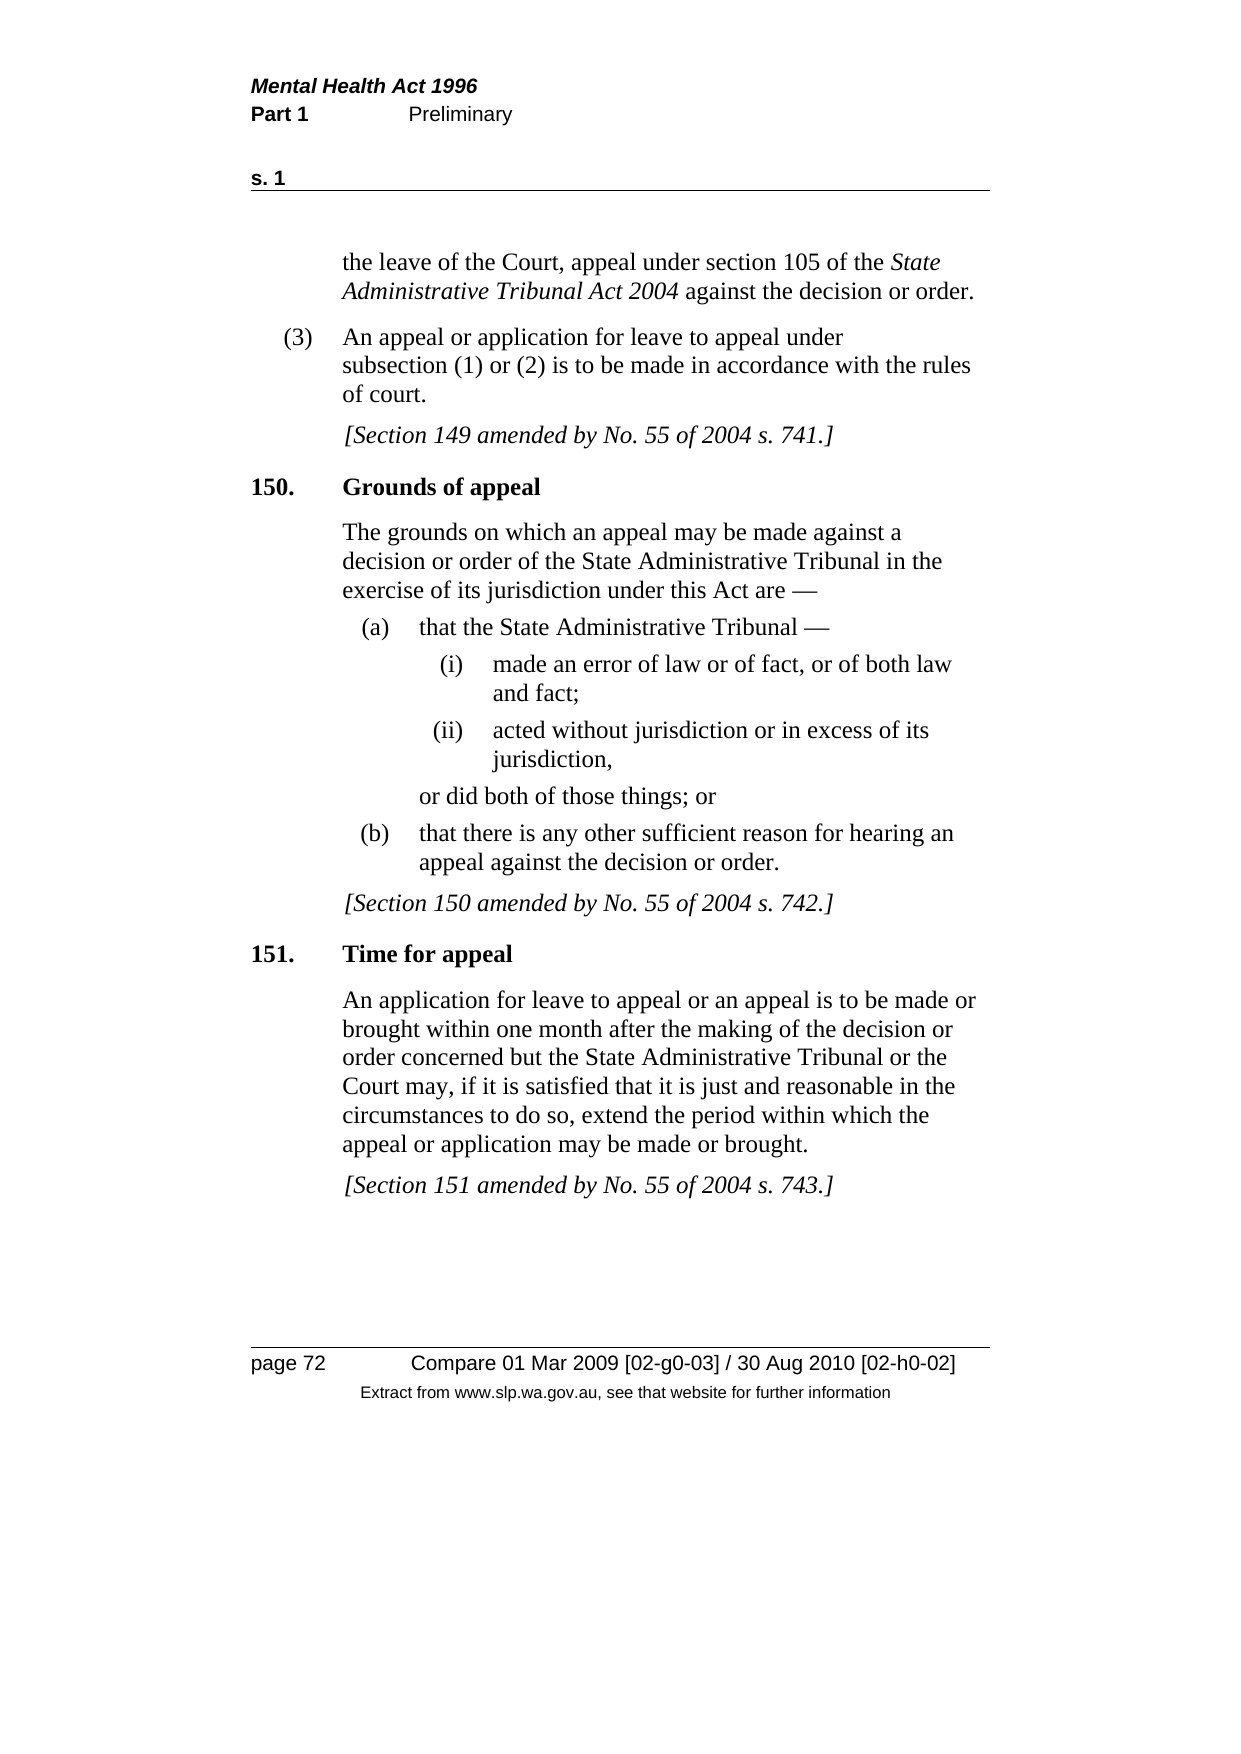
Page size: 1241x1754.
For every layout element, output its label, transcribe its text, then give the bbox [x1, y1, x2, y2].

text (3) An appeal or application for leave to appeal under subsection (1) or (2) is to be made in accordance with the rules of court. [251, 322, 990, 408]
text [Section 149 amended by No. 55 of 2004 s. 741.] [251, 420, 990, 449]
text An application for leave to appeal or an appeal is to be made or brought within one month after the making of the decision or order concerned but the State Administrative Tribunal or the Court may, if it is satisfied that it is just and reasonable in the circumstances to do so, extend the period within which the appeal or application may be made or brought. [251, 985, 990, 1157]
text The grounds on which an appeal may be made against a decision or order of the State Administrative Tribunal in the exercise of its jurisdiction under this Act are — [251, 517, 990, 604]
subtitle 151. Time for appeal [251, 939, 990, 968]
text [Section 150 amended by No. 55 of 2004 s. 742.] [251, 888, 990, 917]
subtitle 150. Grounds of appeal [251, 472, 990, 501]
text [251, 247, 990, 305]
text (ii) acted without jurisdiction or in excess of its jurisdiction, [251, 715, 990, 772]
text [Section 151 amended by No. 55 of 2004 s. 743.] [251, 1170, 990, 1199]
text (b) that there is any other sufficient reason for hearing an appeal against the decision or order. [251, 818, 990, 875]
text or did both of those things; or [251, 781, 990, 809]
text (i) made an error of law or of fact, or of both law and fact; [251, 649, 990, 707]
text (a) that the State Administrative Tribunal — [251, 612, 990, 641]
